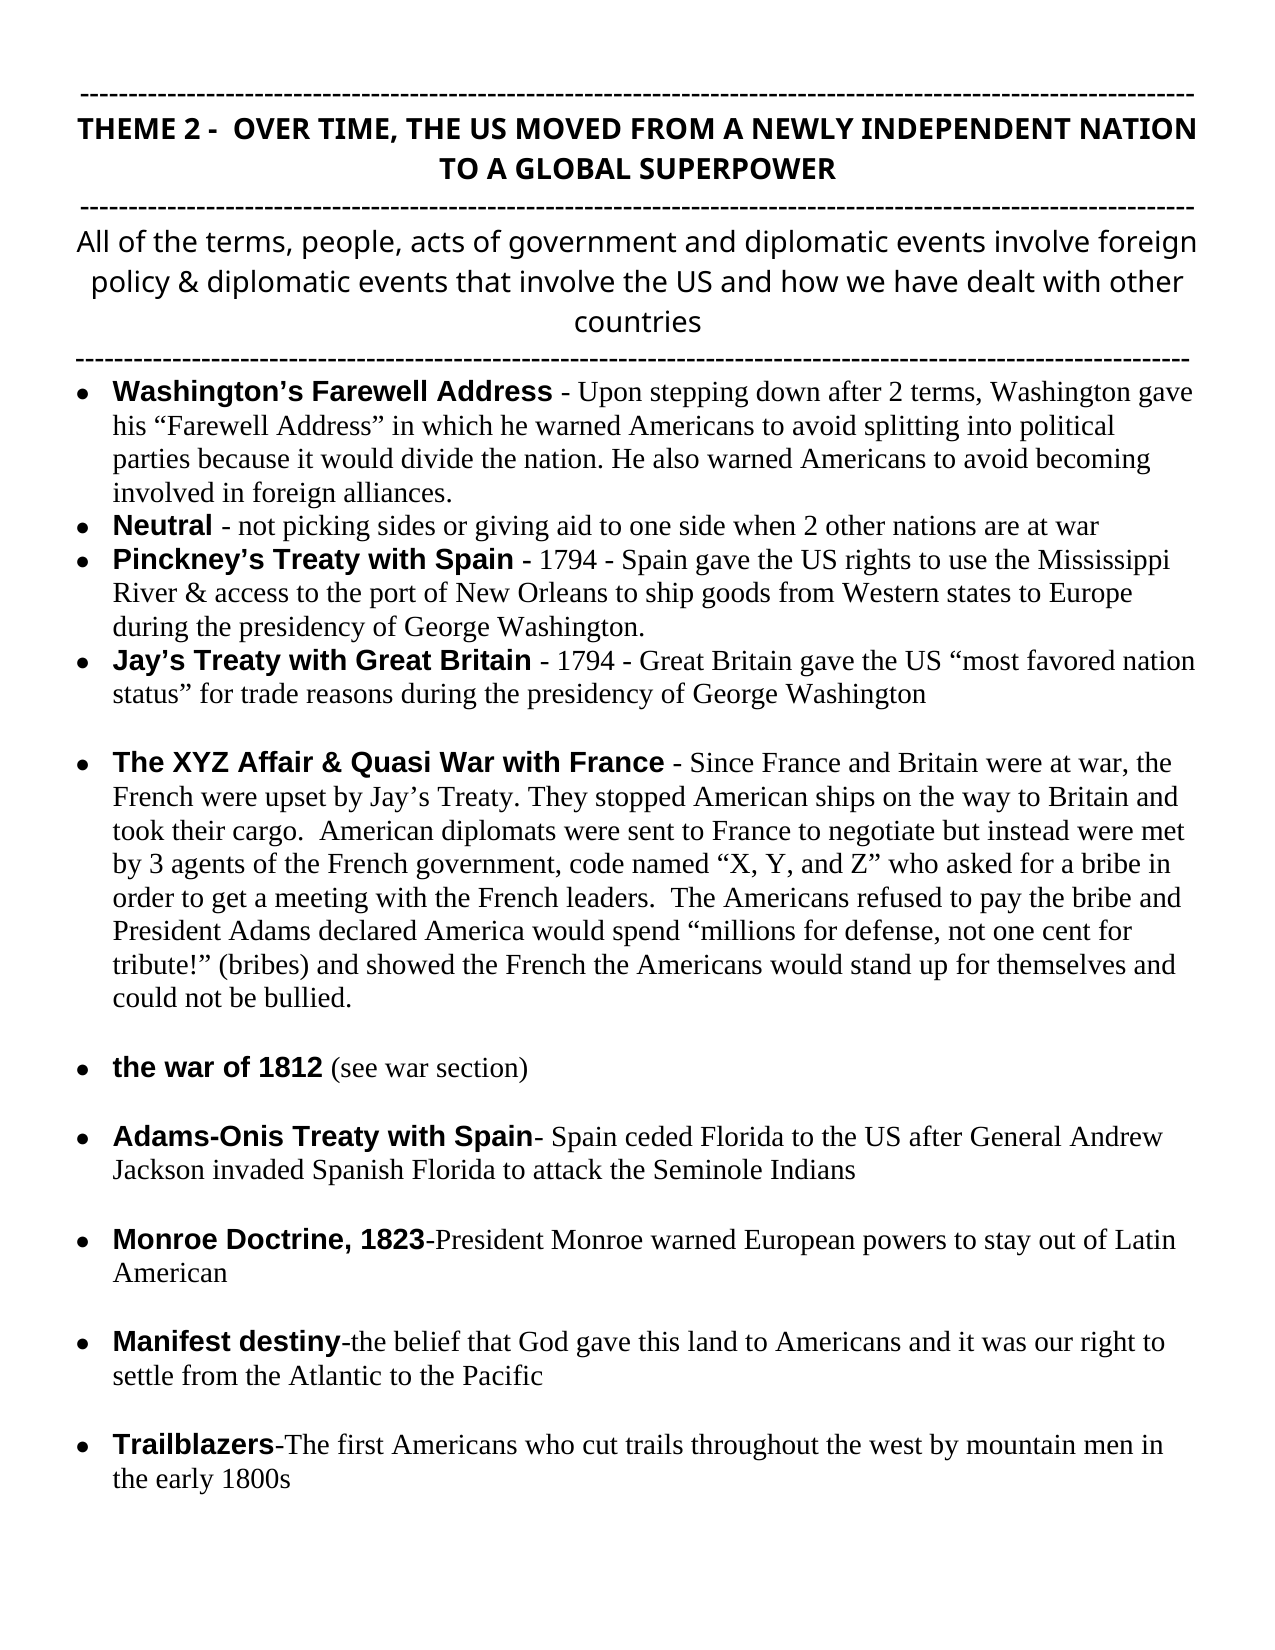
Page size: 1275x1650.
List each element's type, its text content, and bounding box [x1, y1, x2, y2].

text ------------------------------------------------------------------------------------------------------------------- [75, 341, 1200, 374]
list Washington’s Farewell Address - Upon stepping down after 2 terms, Washington gave his “Farewell Address” in which he warned Americans to avoid splitting into political parties because it would divide the nation. He also warned Americans to avoid becoming involved in foreign alliances. [75, 374, 1200, 508]
list Jay’s Treaty with Great Britain - 1794 - Great Britain gave the US “most favored nation status” for trade reasons during the presidency of George Washington [75, 643, 1200, 710]
list Adams-Onis Treaty with Spain- Spain ceded Florida to the US after General Andrew Jackson invaded Spanish Florida to attack the Seminole Indians [75, 1119, 1200, 1186]
text ------------------------------------------------------------------------------------------------------------------- [75, 188, 1200, 221]
text ------------------------------------------------------------------------------------------------------------------- [75, 75, 1200, 108]
list Manifest destiny-the belief that God gave this land to Americans and it was our right to settle from the Atlantic to the Pacific [75, 1324, 1200, 1392]
list Monroe Doctrine, 1823-President Monroe warned European powers to stay out of Latin American [75, 1222, 1200, 1289]
list Neutral - not picking sides or giving aid to one side when 2 other nations are at war [75, 508, 1200, 542]
list Trailblazers-The first Americans who cut trails throughout the west by mountain men in the early 1800s [75, 1427, 1200, 1494]
list the war of 1812 (see war section) [75, 1049, 1200, 1083]
list The XYZ Affair & Quasi War with France - Since France and Britain were at war, the French were upset by Jay’s Treaty. They stopped American ships on the way to Britain and took their cargo. American diplomats were sent to France to negotiate but instead were met by 3 agents of the French government, code named “X, Y, and Z” who asked for a bribe in order to get a meeting with the French leaders. The Americans refused to pay the bribe and President Adams declared America would spend “millions for defense, not one cent for tribute!” (bribes) and showed the French the Americans would stand up for themselves and could not be bullied. [75, 746, 1200, 1014]
list Pinckney’s Treaty with Spain - 1794 - Spain gave the US rights to use the Mississippi River & access to the port of New Orleans to ship goods from Western states to Europe during the presidency of George Washington. [75, 542, 1200, 643]
text THEME 2 - OVER TIME, THE US MOVED FROM A NEWLY INDEPENDENT NATION TO A GLOBAL SUPERPOWER [75, 108, 1200, 188]
text All of the terms, people, acts of government and diplomatic events involve foreign policy & diplomatic events that involve the US and how we have dealt with other countries [75, 221, 1200, 341]
